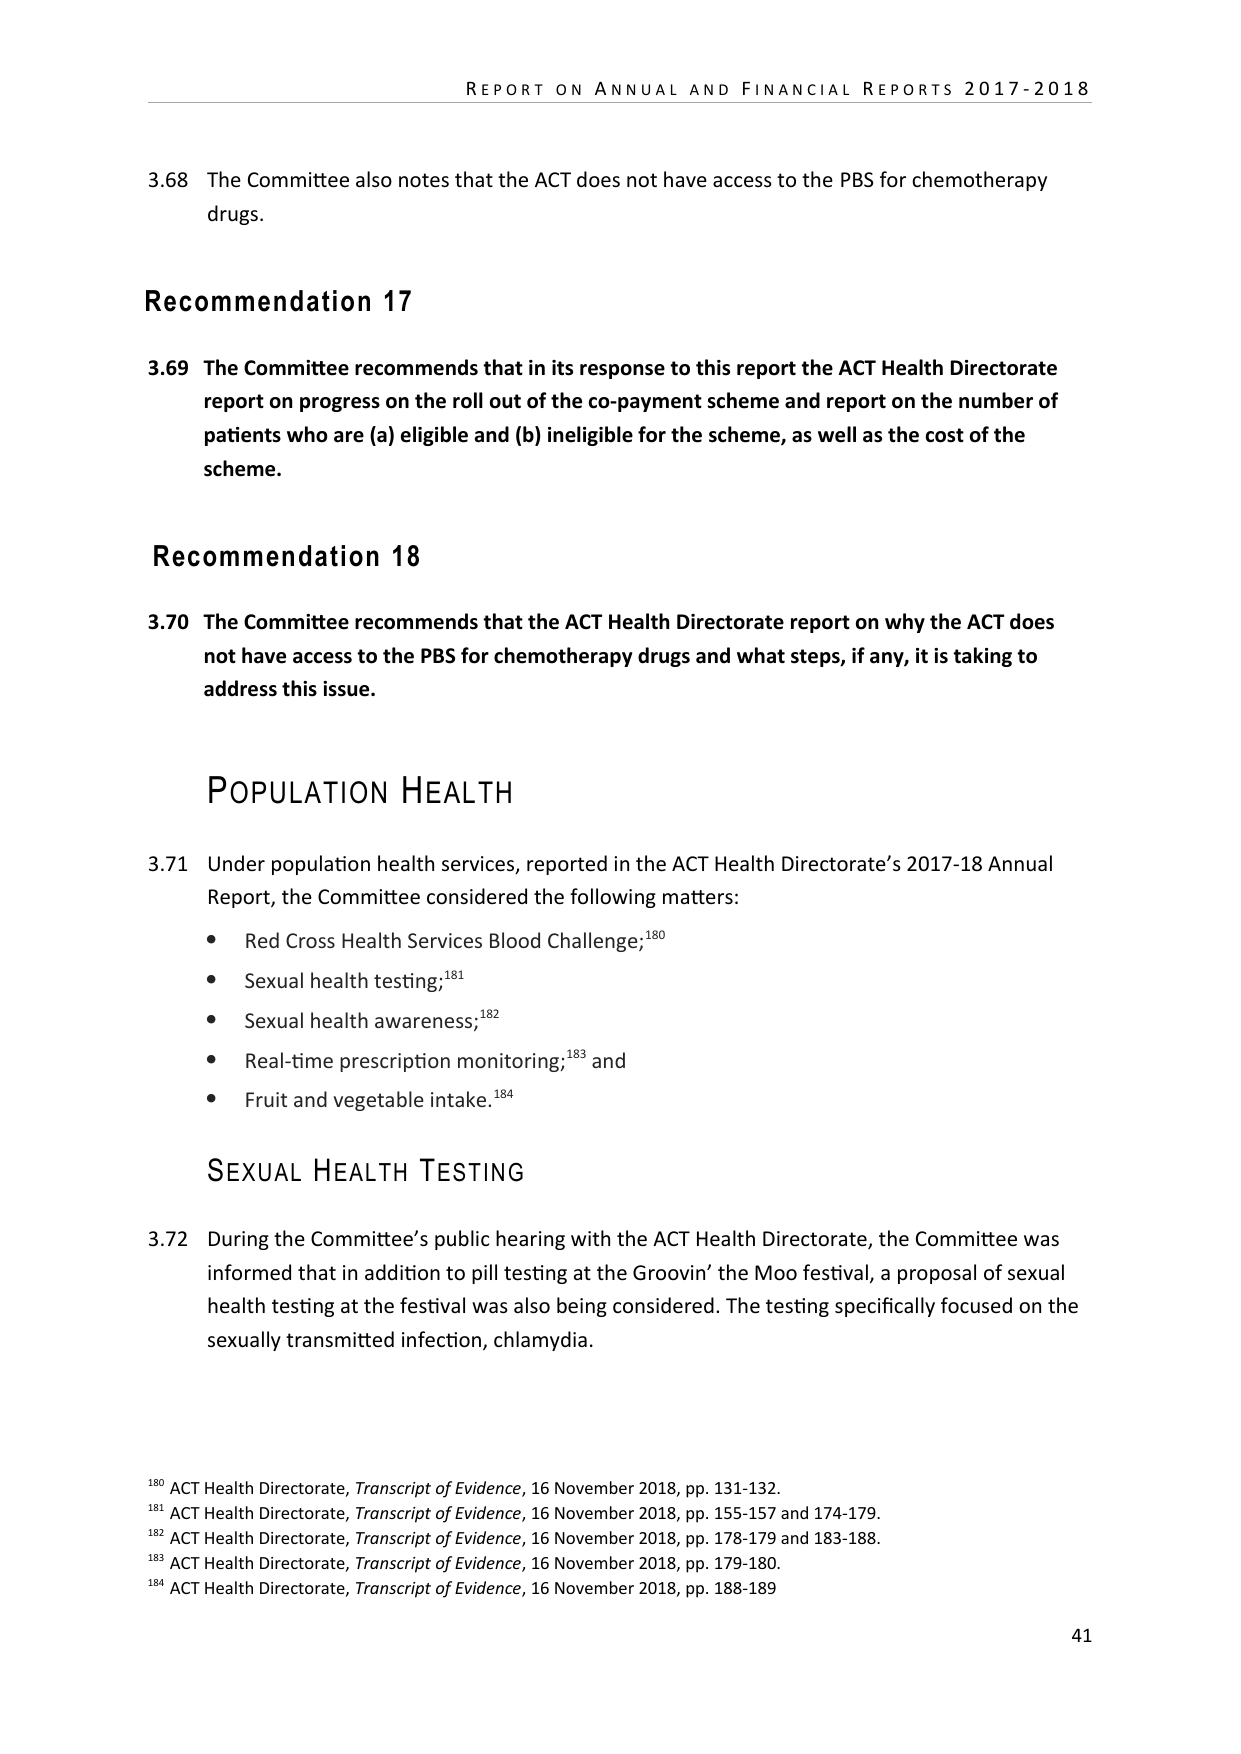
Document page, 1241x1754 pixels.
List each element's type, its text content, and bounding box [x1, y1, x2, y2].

list Real-time prescription monitoring; and [207, 1046, 1092, 1074]
list Fruit and vegetable intake. [207, 1086, 1092, 1114]
text Under population health services, reported in the ACT Health Directorate’s 2017-18 Annual Report, the Committee considered the following matters: [148, 849, 1092, 911]
text The Committee also notes that the ACT does not have access to the PBS for chemotherapy drugs. [148, 165, 1092, 227]
subtitle Population Health [207, 768, 1092, 811]
list Red Cross Health Services Blood Challenge; [207, 926, 1092, 954]
table_header Recommendation 17 The Committee recommends that in its response to this report the ACT Health Directorate report on progress on the roll out of the co-payment scheme and report on the number of patients who are (a) eligible and (b) ineligible for the scheme, as well as the cost of the scheme. [133, 243, 1077, 497]
text During the Committee’s public hearing with the ACT Health Directorate, the Committee was informed that in addition to pill testing at the Groovin’ the Moo festival, a proposal of sexual health testing at the festival was also being considered. The testing specifically focused on the sexually transmitted infection, chlamydia. [148, 1224, 1092, 1353]
list Sexual health awareness; [207, 1006, 1092, 1034]
list Sexual health testing; [207, 966, 1092, 994]
table_cell Recommendation 18 The Committee recommends that the ACT Health Directorate report on why the ACT does not have access to the PBS for chemotherapy drugs and what steps, if any, it is taking to address this issue. [133, 497, 1092, 718]
subtitle Sexual Health Testing [207, 1152, 1092, 1188]
